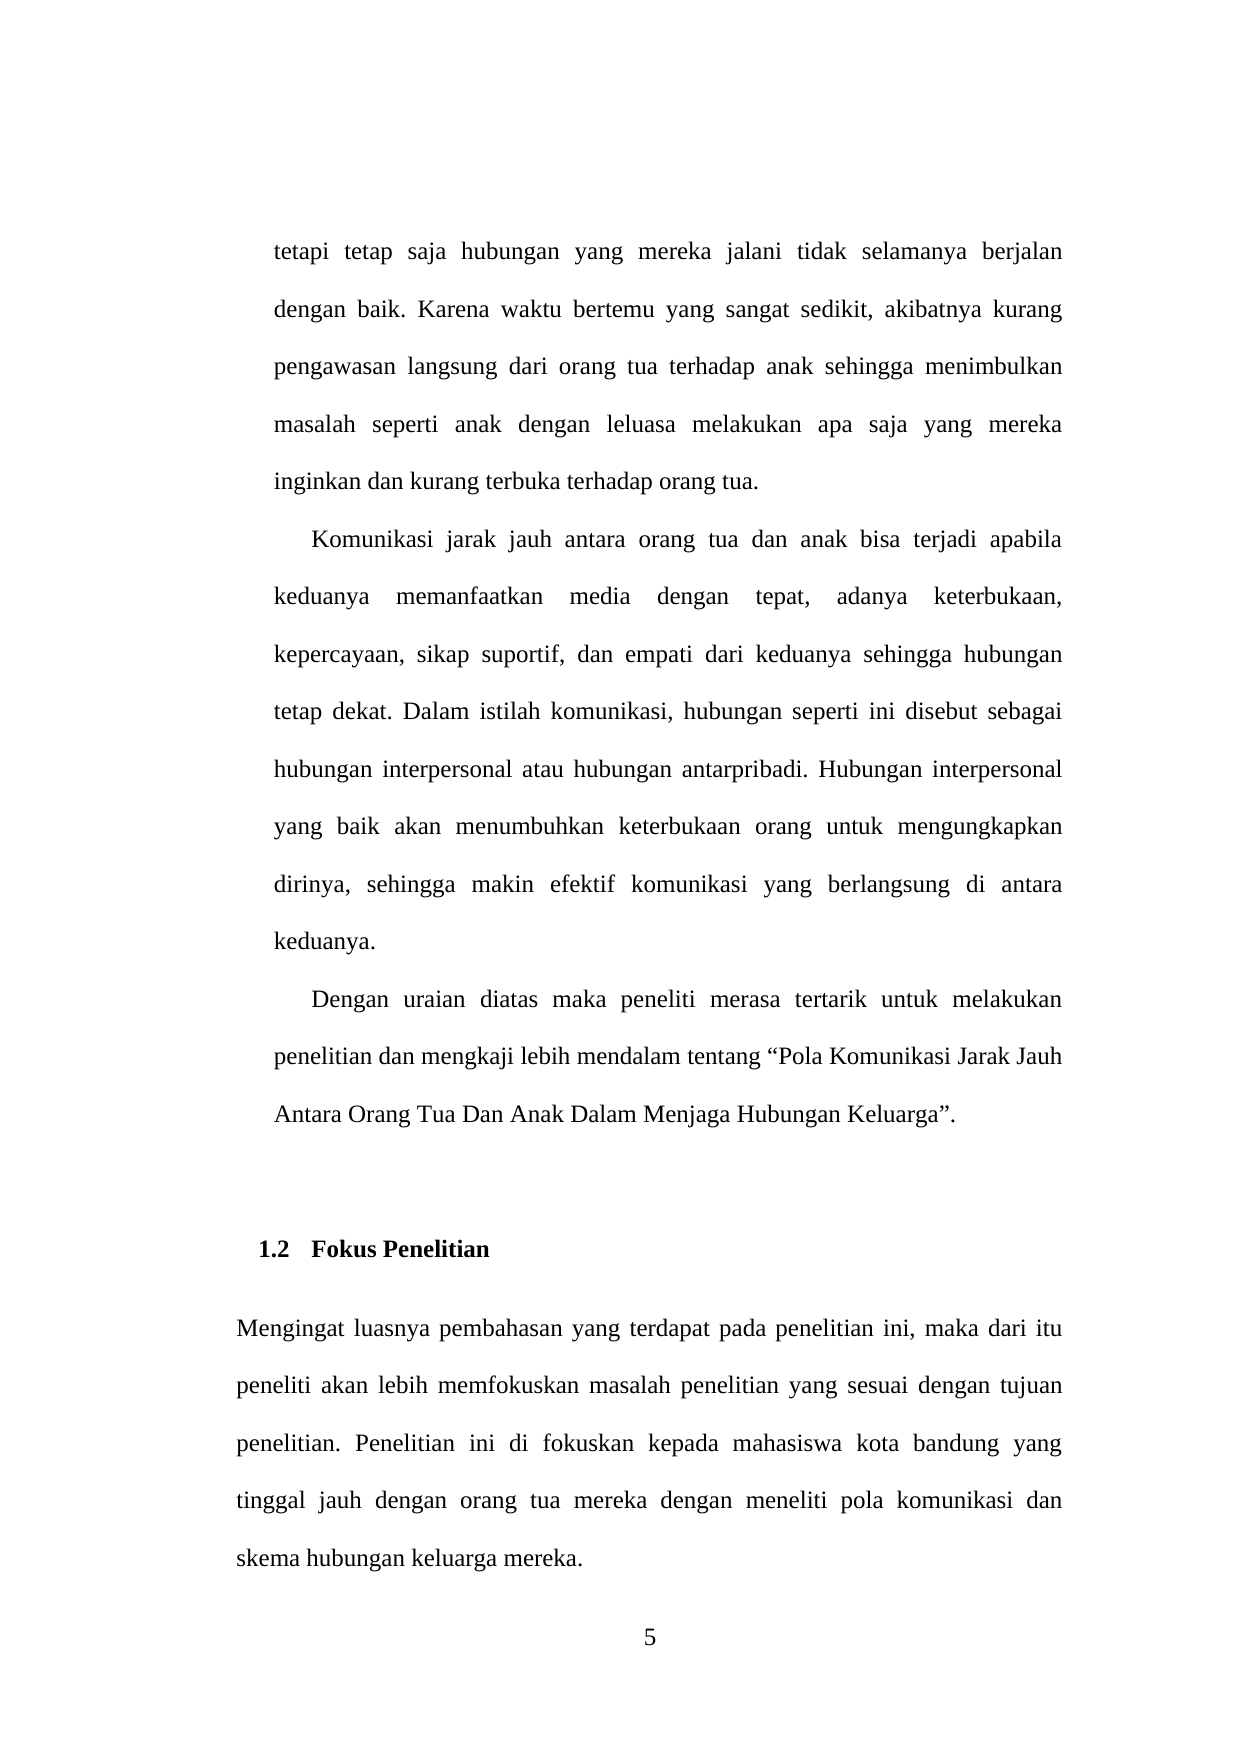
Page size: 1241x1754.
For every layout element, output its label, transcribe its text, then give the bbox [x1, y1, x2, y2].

subtitle Fokus Penelitian [274, 1234, 1063, 1263]
text Mengingat luasnya pembahasan yang terdapat pada penelitian ini, maka dari itu peneliti akan lebih memfokuskan masalah penelitian yang sesuai dengan tujuan penelitian. Penelitian ini di fokuskan kepada mahasiswa kota bandung yang tinggal jauh dengan orang tua mereka dengan meneliti pola komunikasi dan skema hubungan keluarga mereka. [236, 1313, 1063, 1572]
list Komunikasi jarak jauh antara orang tua dan anak bisa terjadi apabila keduanya memanfaatkan media dengan tepat, adanya keterbukaan, kepercayaan, sikap suportif, dan empati dari keduanya sehingga hubungan tetap dekat. Dalam istilah komunikasi, hubungan seperti ini disebut sebagai hubungan interpersonal atau hubungan antarpribadi. Hubungan interpersonal yang baik akan menumbuhkan keterbukaan orang untuk mengungkapkan dirinya, sehingga makin efektif komunikasi yang berlangsung di antara keduanya. [274, 524, 1063, 955]
list Dengan uraian diatas maka peneliti merasa tertarik untuk melakukan penelitian dan mengkaji lebih mendalam tentang “Pola Komunikasi Jarak Jauh Antara Orang Tua Dan Anak Dalam Menjaga Hubungan Keluarga”. [274, 984, 1063, 1127]
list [274, 236, 1063, 495]
